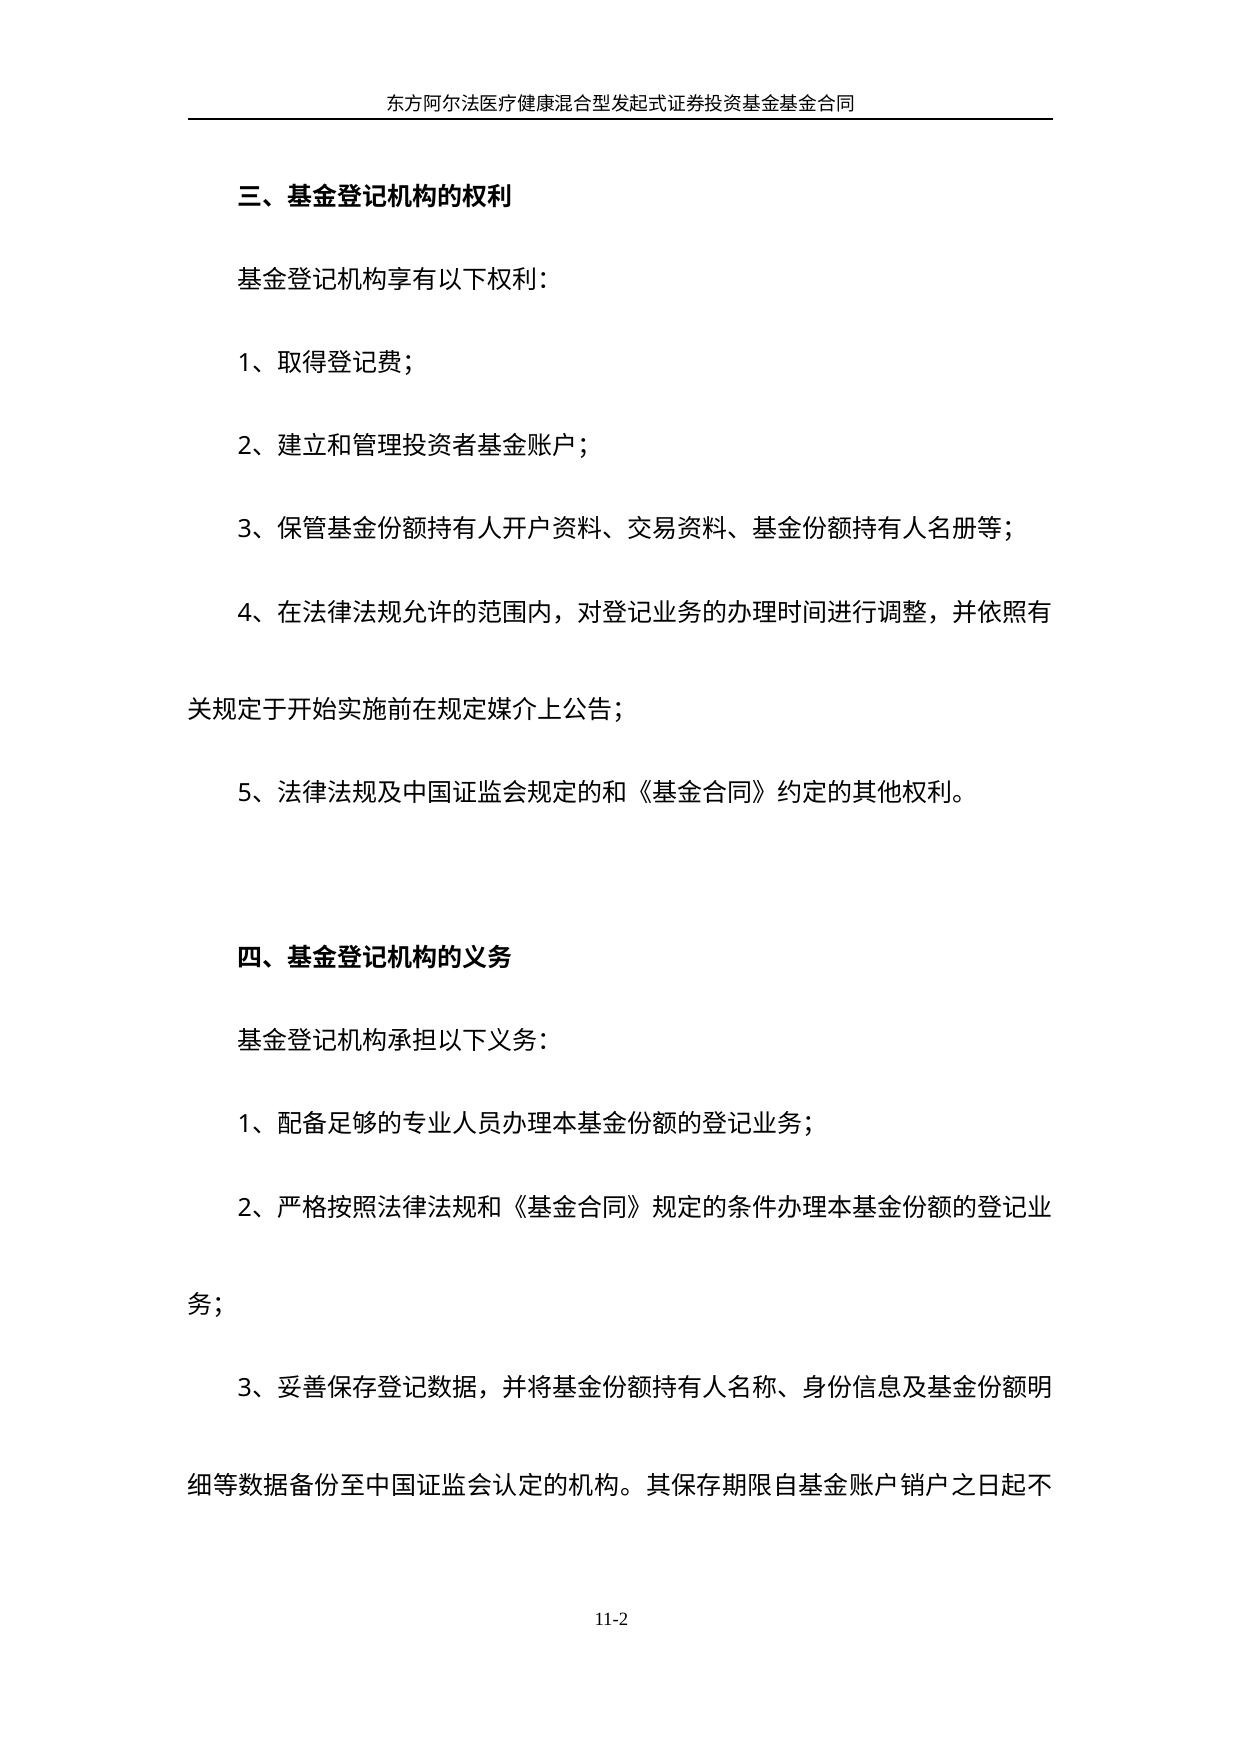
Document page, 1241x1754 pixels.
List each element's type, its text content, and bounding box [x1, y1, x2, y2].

text 1、取得登记费； [187, 328, 1053, 393]
text 三、基金登记机构的权利 [187, 162, 1053, 227]
text 基金登记机构承担以下义务： [187, 1006, 1053, 1071]
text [187, 1353, 1053, 1516]
text 2、严格按照法律法规和《基金合同》规定的条件办理本基金份额的登记业务； [187, 1173, 1053, 1335]
text 2、建立和管理投资者基金账户； [187, 411, 1053, 476]
text 3、保管基金份额持有人开户资料、交易资料、基金份额持有人名册等； [187, 494, 1053, 559]
text 5、法律法规及中国证监会规定的和《基金合同》约定的其他权利。 [187, 758, 1053, 823]
text 四、基金登记机构的义务 [187, 923, 1053, 988]
text 1、配备足够的专业人员办理本基金份额的登记业务； [187, 1089, 1053, 1154]
text 基金登记机构享有以下权利： [187, 245, 1053, 310]
text 4、在法律法规允许的范围内，对登记业务的办理时间进行调整，并依照有关规定于开始实施前在规定媒介上公告； [187, 578, 1053, 740]
